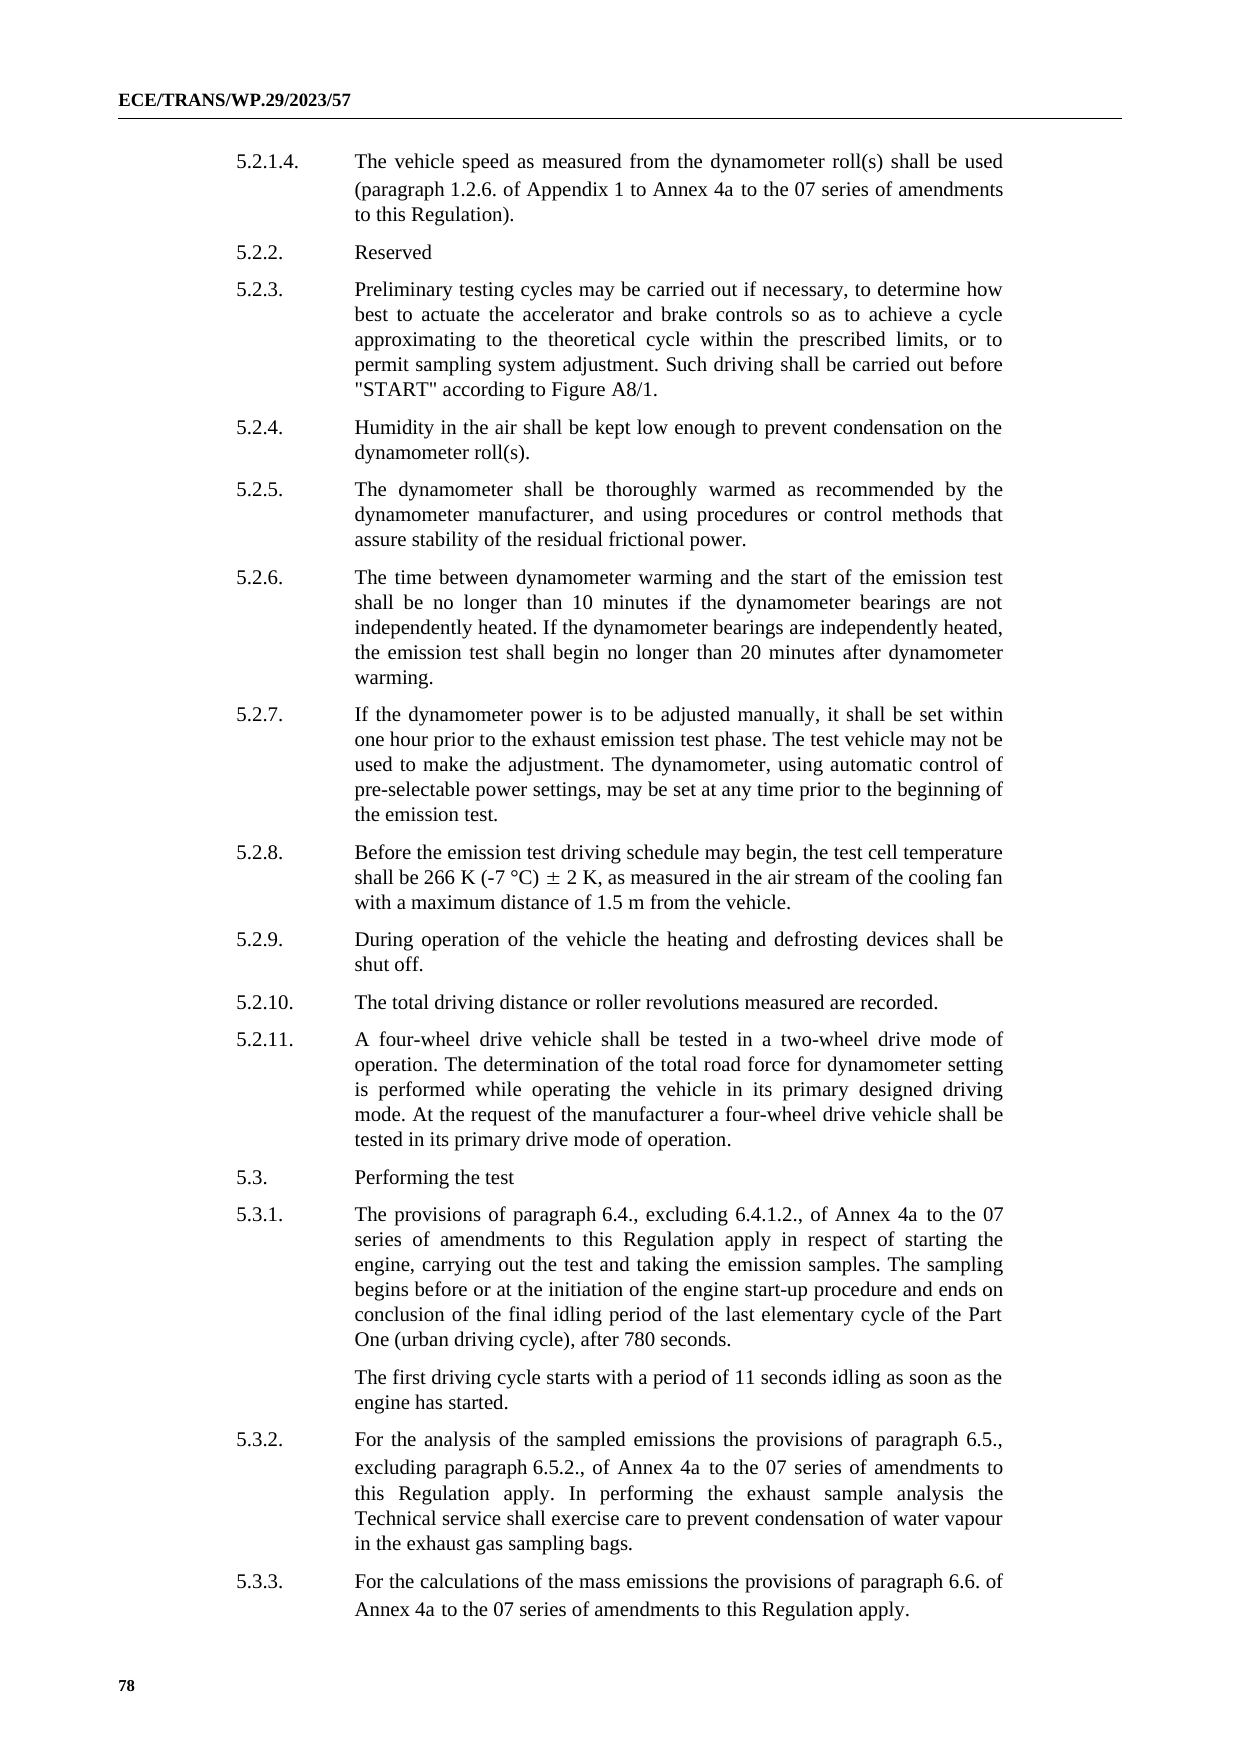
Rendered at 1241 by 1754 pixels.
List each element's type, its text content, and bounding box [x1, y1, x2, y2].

text The first driving cycle starts with a period of 11 seconds idling as soon as the engine has started. [236, 1364, 1004, 1414]
text 5.2.8. Before the emission test driving schedule may begin, the test cell temperature shall be 266 K (-7 °C) 2 K, as measured in the air stream of the cooling fan with a maximum distance of 1.5 m from the vehicle. [236, 839, 1004, 914]
text 5.2.4. Humidity in the air shall be kept low enough to prevent condensation on the dynamometer roll(s). [236, 414, 1004, 464]
text 5.3.1. The provisions of paragraph 6.4., excluding 6.4.1.2., of Annex 4a to the 07 series of amendments to this Regulation apply in respect of starting the engine, carrying out the test and taking the emission samples. The sampling begins before or at the initiation of the engine start-up procedure and ends on conclusion of the final idling period of the last elementary cycle of the Part One (urban driving cycle), after 780 seconds. [236, 1201, 1004, 1351]
text 5.3. Performing the test [236, 1164, 1004, 1189]
text 5.2.7. If the dynamometer power is to be adjusted manually, it shall be set within one hour prior to the exhaust emission test phase. The test vehicle may not be used to make the adjustment. The dynamometer, using automatic control of pre-selectable power settings, may be set at any time prior to the beginning of the emission test. [236, 701, 1004, 826]
text 5.2.9. During operation of the vehicle the heating and defrosting devices shall be shut off. [236, 926, 1004, 976]
text 5.2.6. The time between dynamometer warming and the start of the emission test shall be no longer than 10 minutes if the dynamometer bearings are not independently heated. If the dynamometer bearings are independently heated, the emission test shall begin no longer than 20 minutes after dynamometer warming. [236, 564, 1004, 689]
text 5.3.2. For the analysis of the sampled emissions the provisions of paragraph 6.5., excluding paragraph 6.5.2., of Annex 4a to the 07 series of amendments to this Regulation apply. In performing the exhaust sample analysis the Technical service shall exercise care to prevent condensation of water vapour in the exhaust gas sampling bags. [236, 1426, 1004, 1555]
text 5.2.5. The dynamometer shall be thoroughly warmed as recommended by the dynamometer manufacturer, and using procedures or control methods that assure stability of the residual frictional power. [236, 476, 1004, 551]
text 5.2.1.4. The vehicle speed as measured from the dynamometer roll(s) shall be used (paragraph 1.2.6. of Appendix 1 to Annex 4a to the 07 series of amendments to this Regulation). [236, 148, 1004, 226]
text 5.2.11. A four-wheel drive vehicle shall be tested in a two-wheel drive mode of operation. The determination of the total road force for dynamometer setting is performed while operating the vehicle in its primary designed driving mode. At the request of the manufacturer a four-wheel drive vehicle shall be tested in its primary drive mode of operation. [236, 1026, 1004, 1151]
text 5.2.3. Preliminary testing cycles may be carried out if necessary, to determine how best to actuate the accelerator and brake controls so as to achieve a cycle approximating to the theoretical cycle within the prescribed limits, or to permit sampling system adjustment. Such driving shall be carried out before "START" according to Figure A8/1. [236, 276, 1004, 401]
text 5.2.2. Reserved [236, 239, 1004, 264]
text 5.2.10. The total driving distance or roller revolutions measured are recorded. [236, 989, 1004, 1014]
text 5.3.3. For the calculations of the mass emissions the provisions of paragraph 6.6. of Annex 4a to the 07 series of amendments to this Regulation apply. [236, 1568, 1004, 1621]
